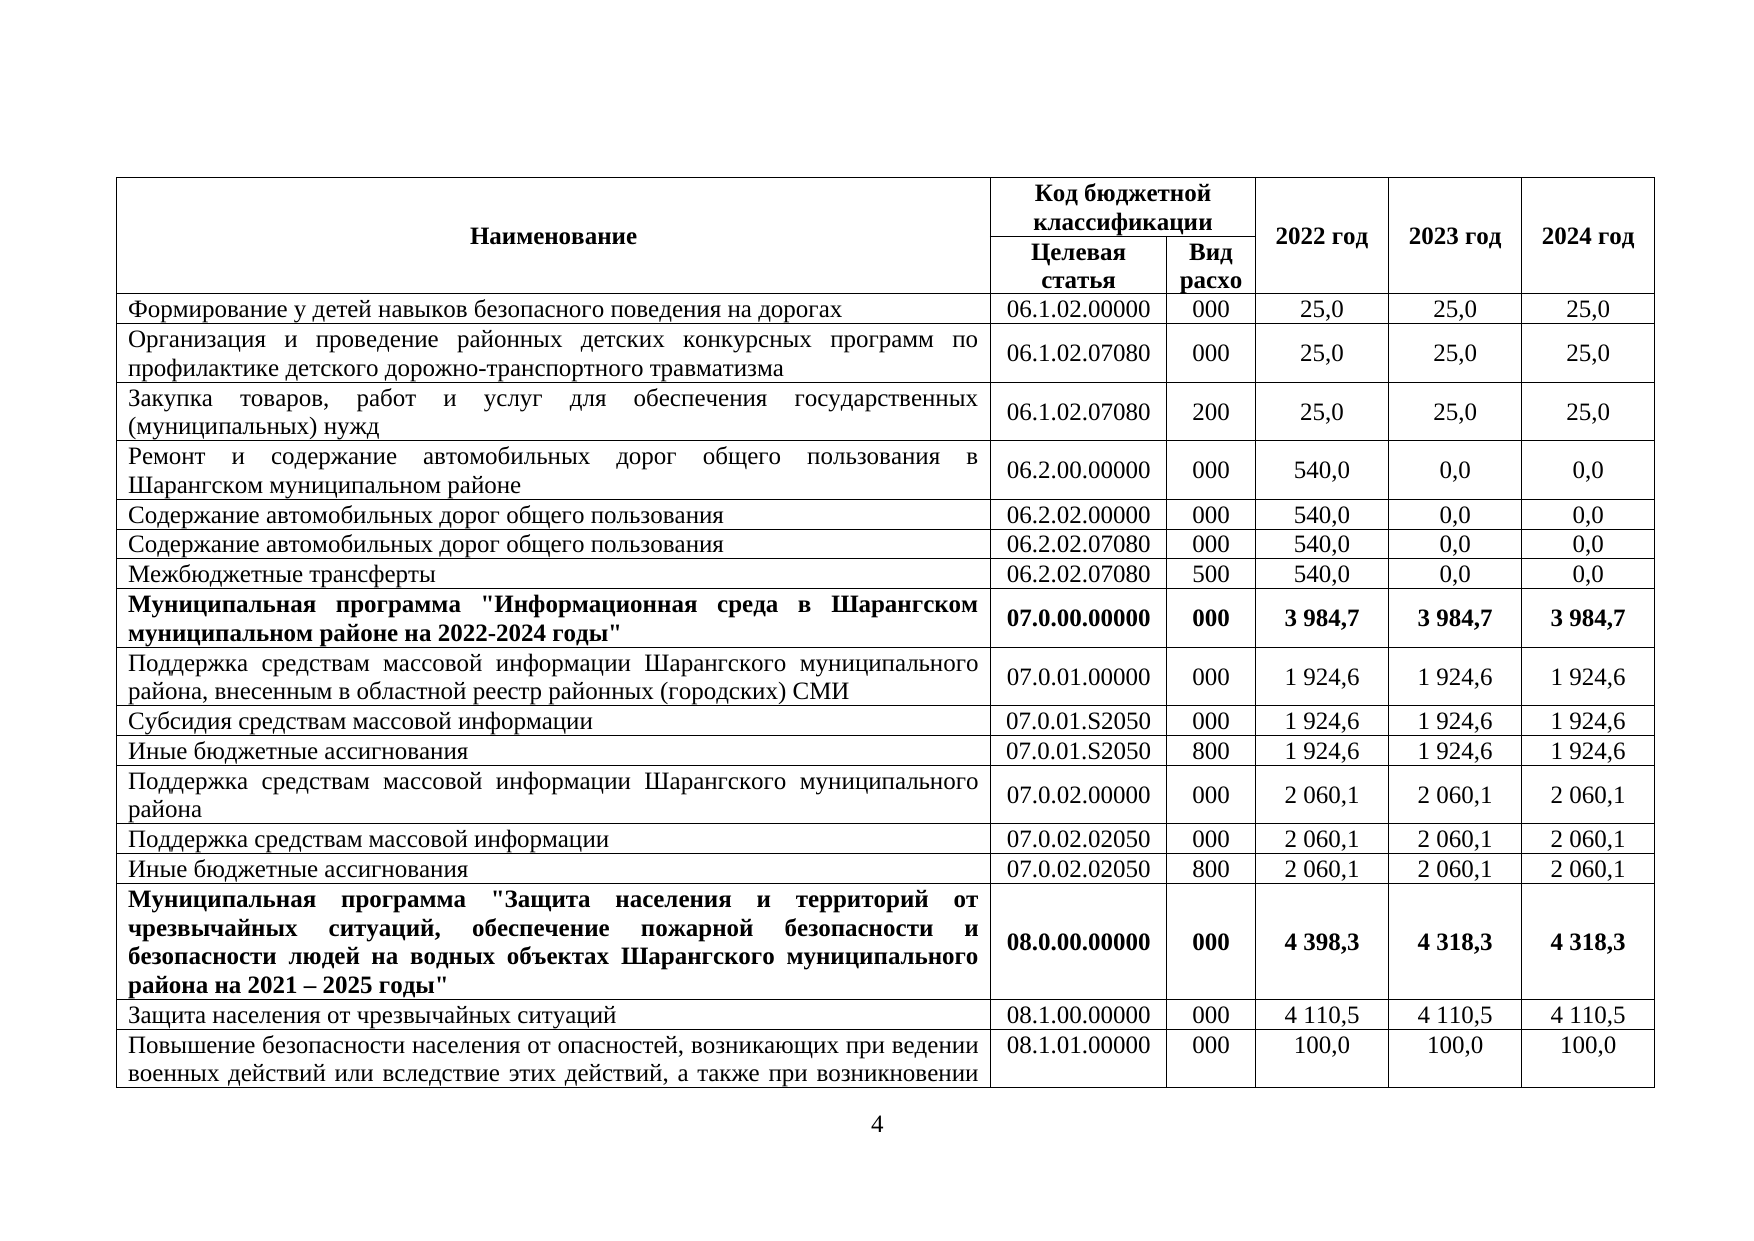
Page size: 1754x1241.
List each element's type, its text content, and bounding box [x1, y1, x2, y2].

table_cell Вид расходов [1167, 237, 1255, 293]
table_cell 4 110,5 [1389, 1000, 1521, 1029]
table_cell 08.1.01.00000 [991, 1030, 1166, 1087]
table_cell 07.0.01.00000 [991, 648, 1166, 705]
table_cell 07.0.00.00000 [991, 589, 1166, 647]
table_cell 25,0 [1522, 294, 1654, 323]
table_cell 2 060,1 [1256, 824, 1388, 853]
table_cell 25,0 [1256, 294, 1388, 323]
table_cell 0,0 [1522, 559, 1654, 588]
table_cell 2 060,1 [1256, 854, 1388, 883]
table_cell Закупка товаров, работ и услуг для обеспечения государственных (муниципальных) нужд [117, 383, 990, 440]
table_cell 0,0 [1389, 441, 1521, 499]
table_cell 540,0 [1256, 530, 1388, 558]
table_cell 06.2.00.00000 [991, 441, 1166, 499]
table_cell 000 [1167, 530, 1255, 558]
table_cell 000 [1167, 648, 1255, 705]
table_cell 1 924,6 [1389, 648, 1521, 705]
table_cell 08.0.00.00000 [991, 884, 1166, 999]
table_cell 07.0.01.S2050 [991, 706, 1166, 735]
table_cell 1 924,6 [1256, 648, 1388, 705]
table_cell 800 [1167, 854, 1255, 883]
table_cell 25,0 [1256, 324, 1388, 382]
table_cell 3 984,7 [1522, 589, 1654, 647]
table_cell 4 110,5 [1256, 1000, 1388, 1029]
table_cell 2 060,1 [1256, 766, 1388, 823]
table_cell 06.1.02.07080 [991, 383, 1166, 440]
table_cell 4 318,3 [1389, 884, 1521, 999]
table_cell 25,0 [1389, 324, 1521, 382]
table_cell 2 060,1 [1389, 766, 1521, 823]
table_cell 07.0.02.02050 [991, 824, 1166, 853]
table_cell 06.1.02.07080 [991, 324, 1166, 382]
table_cell 000 [1167, 1000, 1255, 1029]
table_cell Межбюджетные трансферты [117, 559, 990, 588]
table_cell Иные бюджетные ассигнования [117, 736, 990, 765]
table_cell Поддержка средствам массовой информации Шарангского муниципального района, внесенным в областной реестр районных (городских) СМИ [117, 648, 990, 705]
table_cell Поддержка средствам массовой информации Шарангского муниципального района [117, 766, 990, 823]
table_cell Содержание автомобильных дорог общего пользования [117, 530, 990, 558]
table_cell 0,0 [1389, 559, 1521, 588]
table_cell 000 [1167, 824, 1255, 853]
table_cell 000 [1167, 706, 1255, 735]
table_cell 06.2.02.00000 [991, 500, 1166, 528]
table_cell Поддержка средствам массовой информации [117, 824, 990, 853]
table_cell 000 [1167, 294, 1255, 323]
table_cell 2 060,1 [1522, 854, 1654, 883]
table_cell Муниципальная программа "Защита населения и территорий от чрезвычайных ситуаций, обеспечение пожарной безопасности и безопасности людей на водных объектах Шарангского муниципального района на 2021 – 2025 годы" [117, 884, 990, 999]
table_cell Ремонт и содержание автомобильных дорог общего пользования в Шарангском муниципальном районе [117, 441, 990, 499]
table_header Код бюджетной классификации [991, 178, 1255, 236]
table_cell 2 060,1 [1522, 824, 1654, 853]
table_cell Целевая статья расходов [991, 237, 1166, 293]
table_cell 500 [1167, 559, 1255, 588]
table_cell 1 924,6 [1256, 706, 1388, 735]
table_header 2022 год [1256, 178, 1388, 293]
table_cell 25,0 [1389, 294, 1521, 323]
table_cell Иные бюджетные ассигнования [117, 854, 990, 883]
table_cell 06.2.02.07080 [991, 530, 1166, 558]
table_cell 4 110,5 [1522, 1000, 1654, 1029]
table_cell 100,0 [1256, 1030, 1388, 1087]
table_cell 100,0 [1389, 1030, 1521, 1087]
table_cell 1 924,6 [1389, 706, 1521, 735]
table_cell 100,0 [1522, 1030, 1654, 1087]
table_cell 2 060,1 [1389, 824, 1521, 853]
table_cell 0,0 [1522, 530, 1654, 558]
table_cell Содержание автомобильных дорог общего пользования [117, 500, 990, 528]
table_cell Защита населения от чрезвычайных ситуаций [117, 1000, 990, 1029]
table_cell 000 [1167, 500, 1255, 528]
table_cell 000 [1167, 766, 1255, 823]
table_header 2023 год [1389, 178, 1521, 293]
table_cell 25,0 [1389, 383, 1521, 440]
table_cell 540,0 [1256, 559, 1388, 588]
table_cell 000 [1167, 1030, 1255, 1087]
table_cell 0,0 [1522, 500, 1654, 528]
table_cell 06.2.02.07080 [991, 559, 1166, 588]
table_cell 1 924,6 [1389, 736, 1521, 765]
table_cell 800 [1167, 736, 1255, 765]
table_cell Формирование у детей навыков безопасного поведения на дорогах [117, 294, 990, 323]
table_cell Субсидия средствам массовой информации [117, 706, 990, 735]
table_cell 2 060,1 [1389, 854, 1521, 883]
table_cell 25,0 [1522, 383, 1654, 440]
table_cell 3 984,7 [1389, 589, 1521, 647]
table_cell 000 [1167, 884, 1255, 999]
table_cell 25,0 [1256, 383, 1388, 440]
table_cell 000 [1167, 589, 1255, 647]
table_header Наименование [117, 178, 990, 293]
table_cell Муниципальная программа "Информационная среда в Шарангском муниципальном районе на 2022-2024 годы" [117, 589, 990, 647]
table_cell 1 924,6 [1522, 648, 1654, 705]
table_cell 1 924,6 [1522, 706, 1654, 735]
table_cell 540,0 [1256, 441, 1388, 499]
table_cell 1 924,6 [1522, 736, 1654, 765]
table_cell 3 984,7 [1256, 589, 1388, 647]
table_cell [117, 1030, 990, 1087]
table_cell 540,0 [1256, 500, 1388, 528]
table_cell 06.1.02.00000 [991, 294, 1166, 323]
table_cell 0,0 [1389, 530, 1521, 558]
table_cell 07.0.02.00000 [991, 766, 1166, 823]
table_cell 1 924,6 [1256, 736, 1388, 765]
table_cell 2 060,1 [1522, 766, 1654, 823]
table_cell 07.0.01.S2050 [991, 736, 1166, 765]
table_cell 07.0.02.02050 [991, 854, 1166, 883]
table_cell 0,0 [1522, 441, 1654, 499]
table_cell 08.1.00.00000 [991, 1000, 1166, 1029]
table_cell 000 [1167, 324, 1255, 382]
table_cell 4 398,3 [1256, 884, 1388, 999]
table_cell 200 [1167, 383, 1255, 440]
table_cell Организация и проведение районных детских конкурсных программ по профилактике детского дорожно-транспортного травматизма [117, 324, 990, 382]
table_cell 25,0 [1522, 324, 1654, 382]
table_cell 4 318,3 [1522, 884, 1654, 999]
table_header 2024 год [1522, 178, 1654, 293]
table_cell 000 [1167, 441, 1255, 499]
table_cell 0,0 [1389, 500, 1521, 528]
